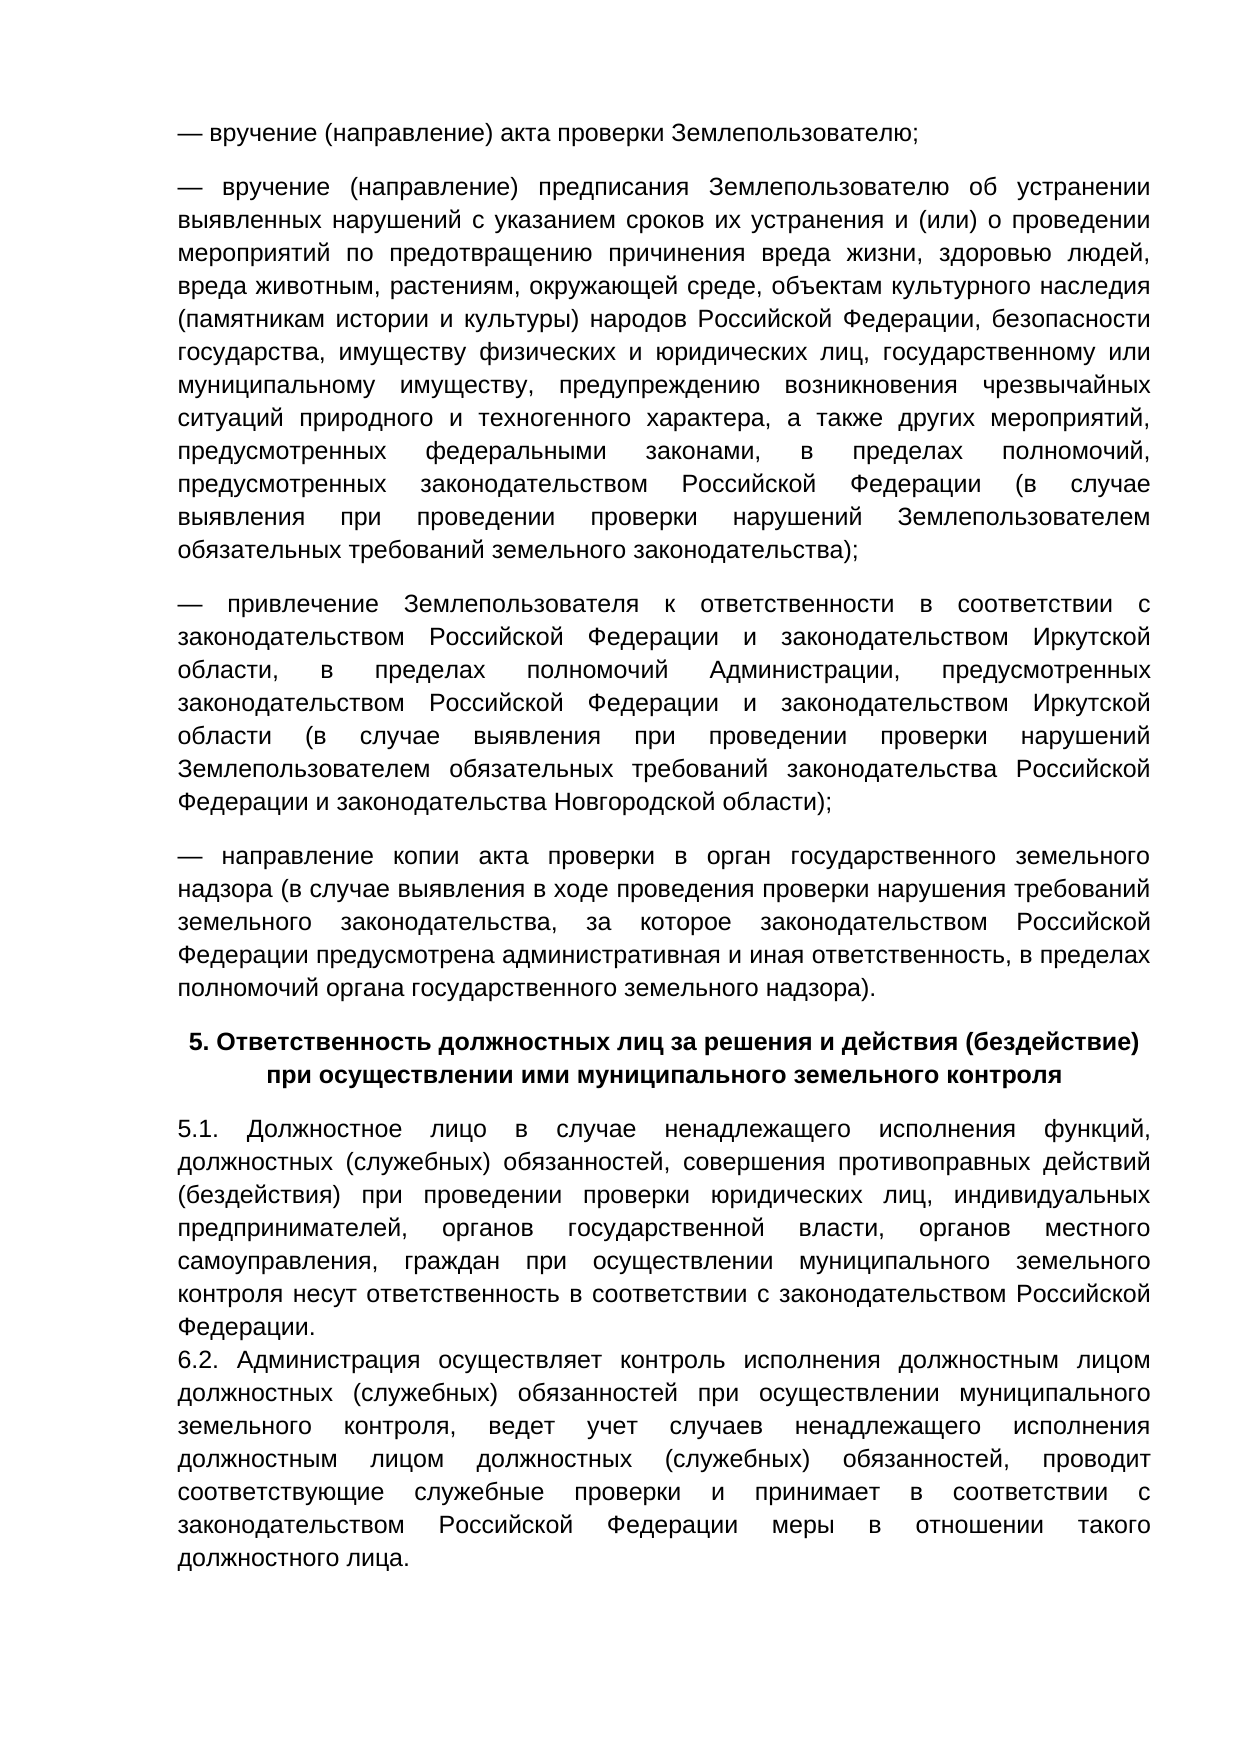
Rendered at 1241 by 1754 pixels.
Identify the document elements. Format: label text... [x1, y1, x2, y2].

text — направление копии акта проверки в орган государственного земельного надзора (в случае выявления в ходе проведения проверки нарушения требований земельного законодательства, за которое законодательством Российской Федерации предусмотрена административная и иная ответственность, в пределах полномочий органа государственного земельного надзора). [177, 841, 1152, 1002]
text 5. Ответственность должностных лиц за решения и действия (бездействие) при осуществлении ими муниципального земельного контроля [177, 1027, 1152, 1089]
text — вручение (направление) акта проверки Землепользователю; [177, 118, 1152, 147]
text — привлечение Землепользователя к ответственности в соответствии с законодательством Российской Федерации и законодательством Иркутской области, в пределах полномочий Администрации, предусмотренных законодательством Российской Федерации и законодательством Иркутской области (в случае выявления при проведении проверки нарушений Землепользователем обязательных требований законодательства Российской Федерации и законодательства Новгородской области); [177, 589, 1152, 816]
text — вручение (направление) предписания Землепользователю об устранении выявленных нарушений с указанием сроков их устранения и (или) о проведении мероприятий по предотвращению причинения вреда жизни, здоровью людей, вреда животным, растениям, окружающей среде, объектам культурного наследия (памятникам истории и культуры) народов Российской Федерации, безопасности государства, имуществу физических и юридических лиц, государственному или муниципальному имуществу, предупреждению возникновения чрезвычайных ситуаций природного и техногенного характера, а также других мероприятий, предусмотренных федеральными законами, в пределах полномочий, предусмотренных законодательством Российской Федерации (в случае выявления при проведении проверки нарушений Землепользователем обязательных требований земельного законодательства); [177, 172, 1152, 564]
text 5.1. Должностное лицо в случае ненадлежащего исполнения функций, должностных (служебных) обязанностей, совершения противоправных действий (бездействия) при проведении проверки юридических лиц, индивидуальных предпринимателей, органов государственной власти, органов местного самоуправления, граждан при осуществлении муниципального земельного контроля несут ответственность в соответствии с законодательством Российской Федерации. 6.2. Администрация осуществляет контроль исполнения должностным лицом должностных (служебных) обязанностей при осуществлении муниципального земельного контроля, ведет учет случаев ненадлежащего исполнения должностным лицом должностных (служебных) обязанностей, проводит соответствующие служебные проверки и принимает в соответствии с законодательством Российской Федерации меры в отношении такого должностного лица. [177, 1114, 1152, 1572]
